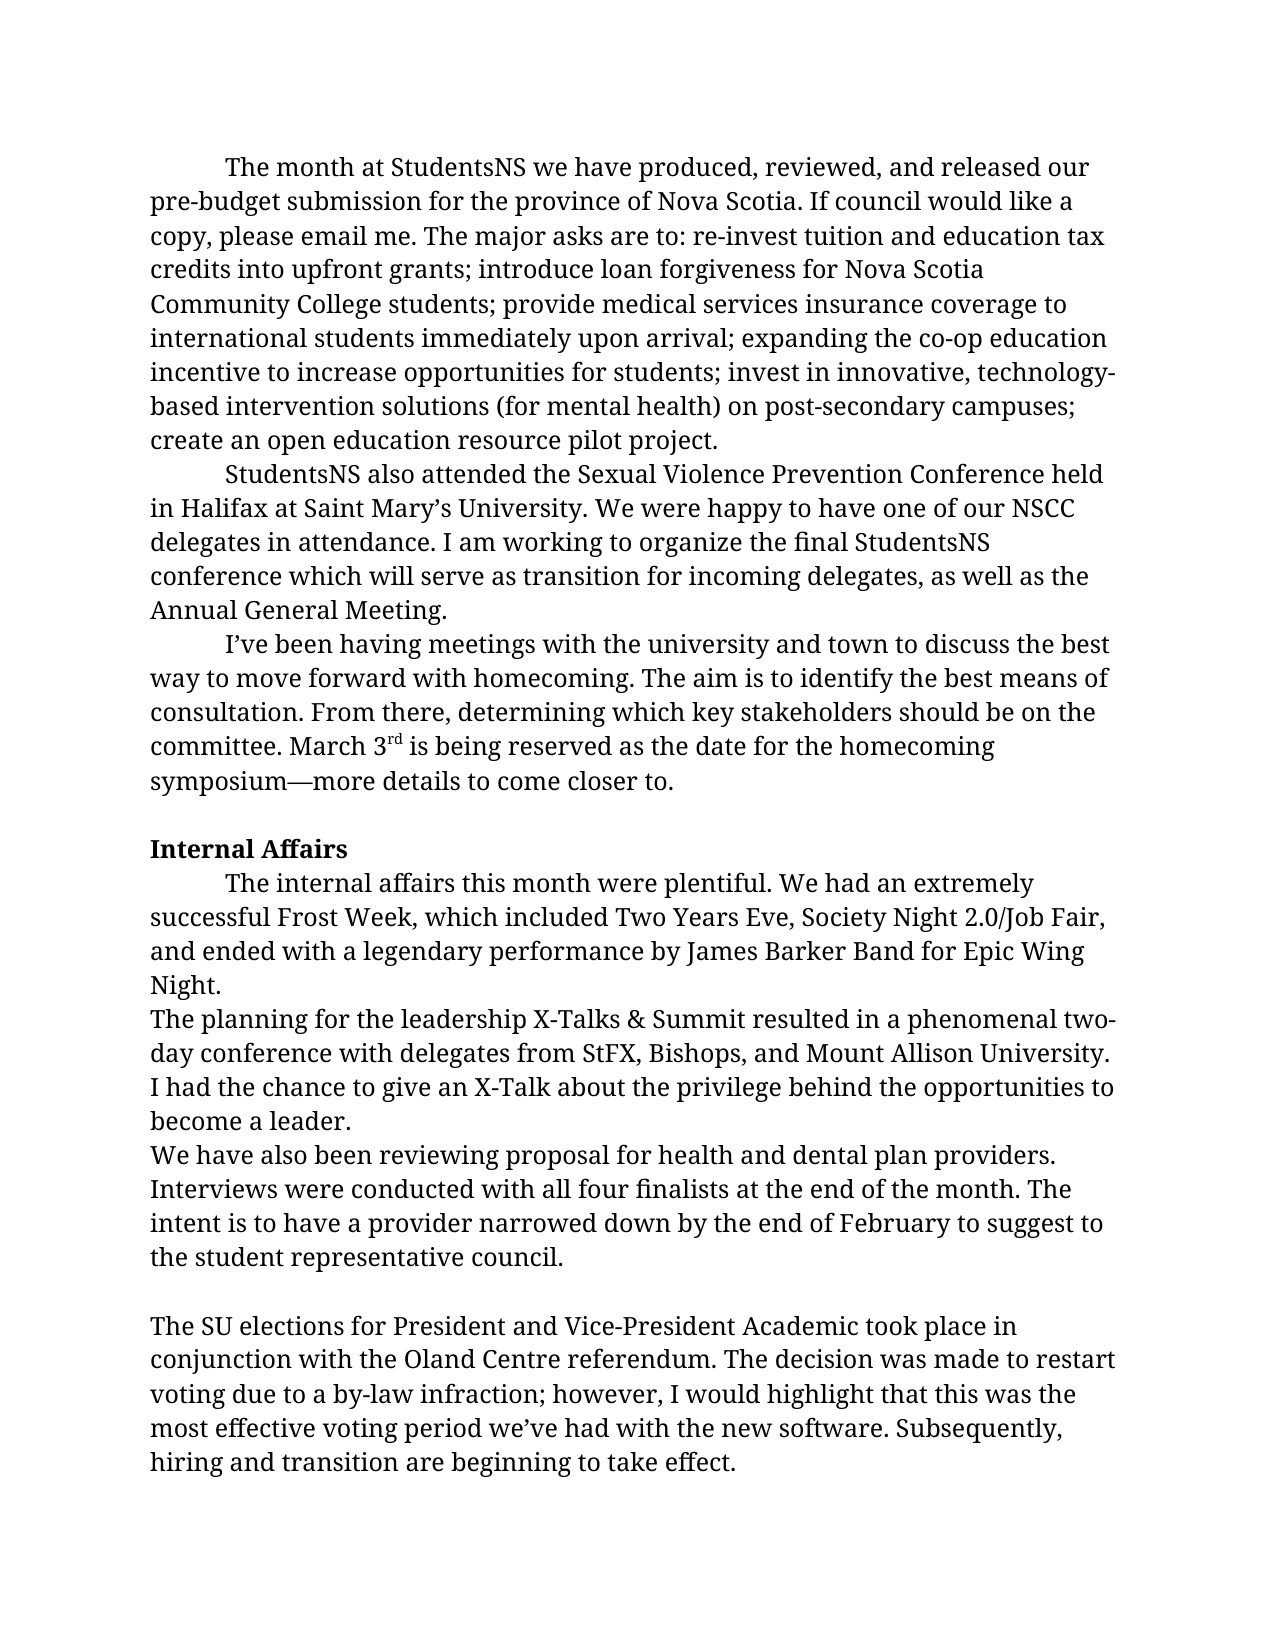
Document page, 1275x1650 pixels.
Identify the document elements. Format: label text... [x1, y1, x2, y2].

text The month at StudentsNS we have produced, reviewed, and released our pre-budget submission for the province of Nova Scotia. If council would like a copy, please email me. The major asks are to: re-invest tuition and education tax credits into upfront grants; introduce loan forgiveness for Nova Scotia Community College students; provide medical services insurance coverage to international students immediately upon arrival; expanding the co-op education incentive to increase opportunities for students; invest in innovative, technology-based intervention solutions (for mental health) on post-secondary campuses; create an open education resource pilot project. [150, 150, 1125, 457]
text StudentsNS also attended the Sexual Violence Prevention Conference held in Halifax at Saint Mary’s University. We were happy to have one of our NSCC delegates in attendance. I am working to organize the final StudentsNS conference which will serve as transition for incoming delegates, as well as the Annual General Meeting. [150, 457, 1125, 627]
text I’ve been having meetings with the university and town to discuss the best way to move forward with homecoming. The aim is to identify the best means of consultation. From there, determining which key stakeholders should be on the committee. March 3rd is being reserved as the date for the homecoming symposium—more details to come closer to. [150, 627, 1125, 797]
text The planning for the leadership X-Talks & Summit resulted in a phenomenal two-day conference with delegates from StFX, Bishops, and Mount Allison University. I had the chance to give an X-Talk about the privilege behind the opportunities to become a leader. [150, 1002, 1125, 1138]
text The internal affairs this month were plentiful. We had an extremely successful Frost Week, which included Two Years Eve, Society Night 2.0/Job Fair, and ended with a legendary performance by James Barker Band for Epic Wing Night. [150, 865, 1125, 1002]
text Internal Affairs [150, 831, 1125, 865]
text The SU elections for President and Vice-President Academic took place in conjunction with the Oland Centre referendum. The decision was made to restart voting due to a by-law infraction; however, I would highlight that this was the most effective voting period we’ve had with the new software. Subsequently, hiring and transition are beginning to take effect. [150, 1308, 1125, 1478]
text We have also been reviewing proposal for health and dental plan providers. Interviews were conducted with all four finalists at the end of the month. The intent is to have a provider narrowed down by the end of February to suggest to the student representative council. [150, 1138, 1125, 1274]
